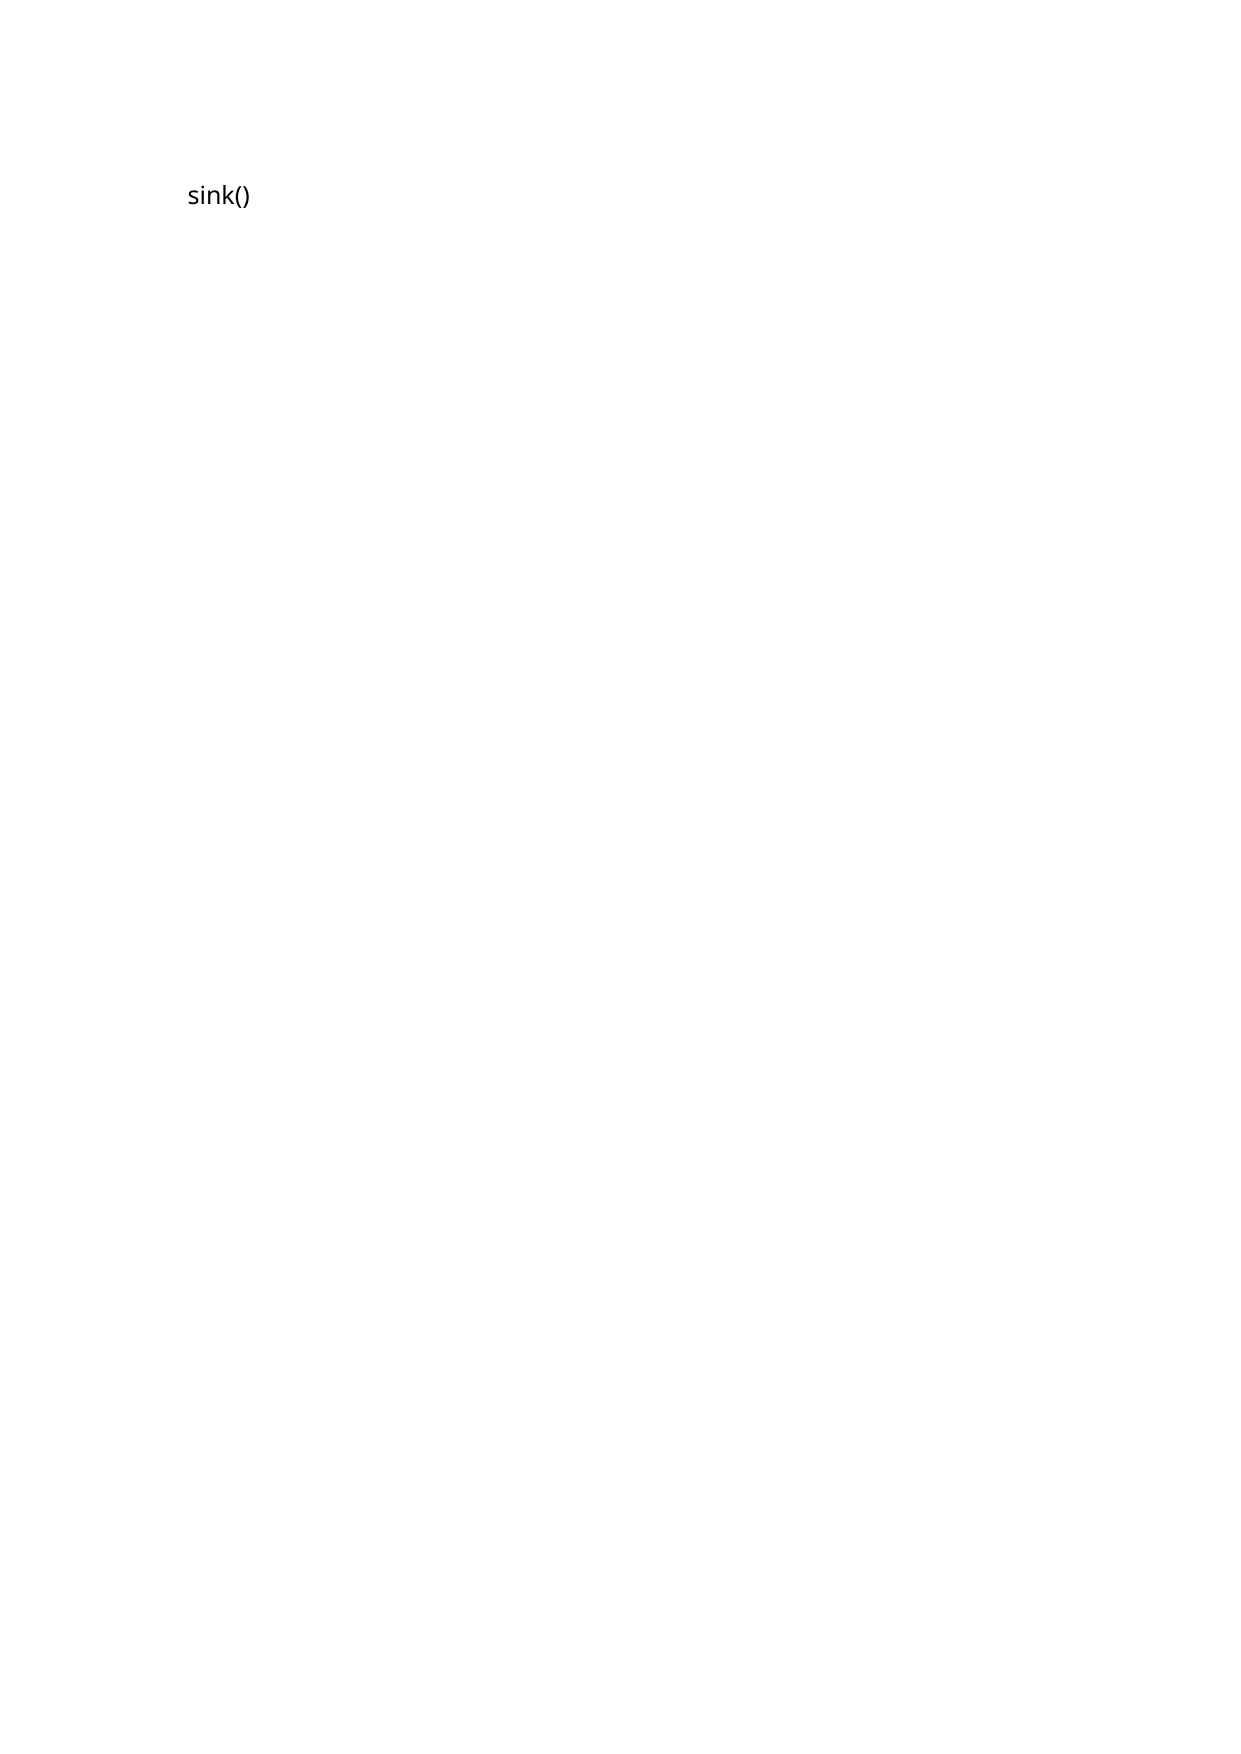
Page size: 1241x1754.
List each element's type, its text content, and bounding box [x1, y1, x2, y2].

text sink() [187, 162, 1053, 227]
